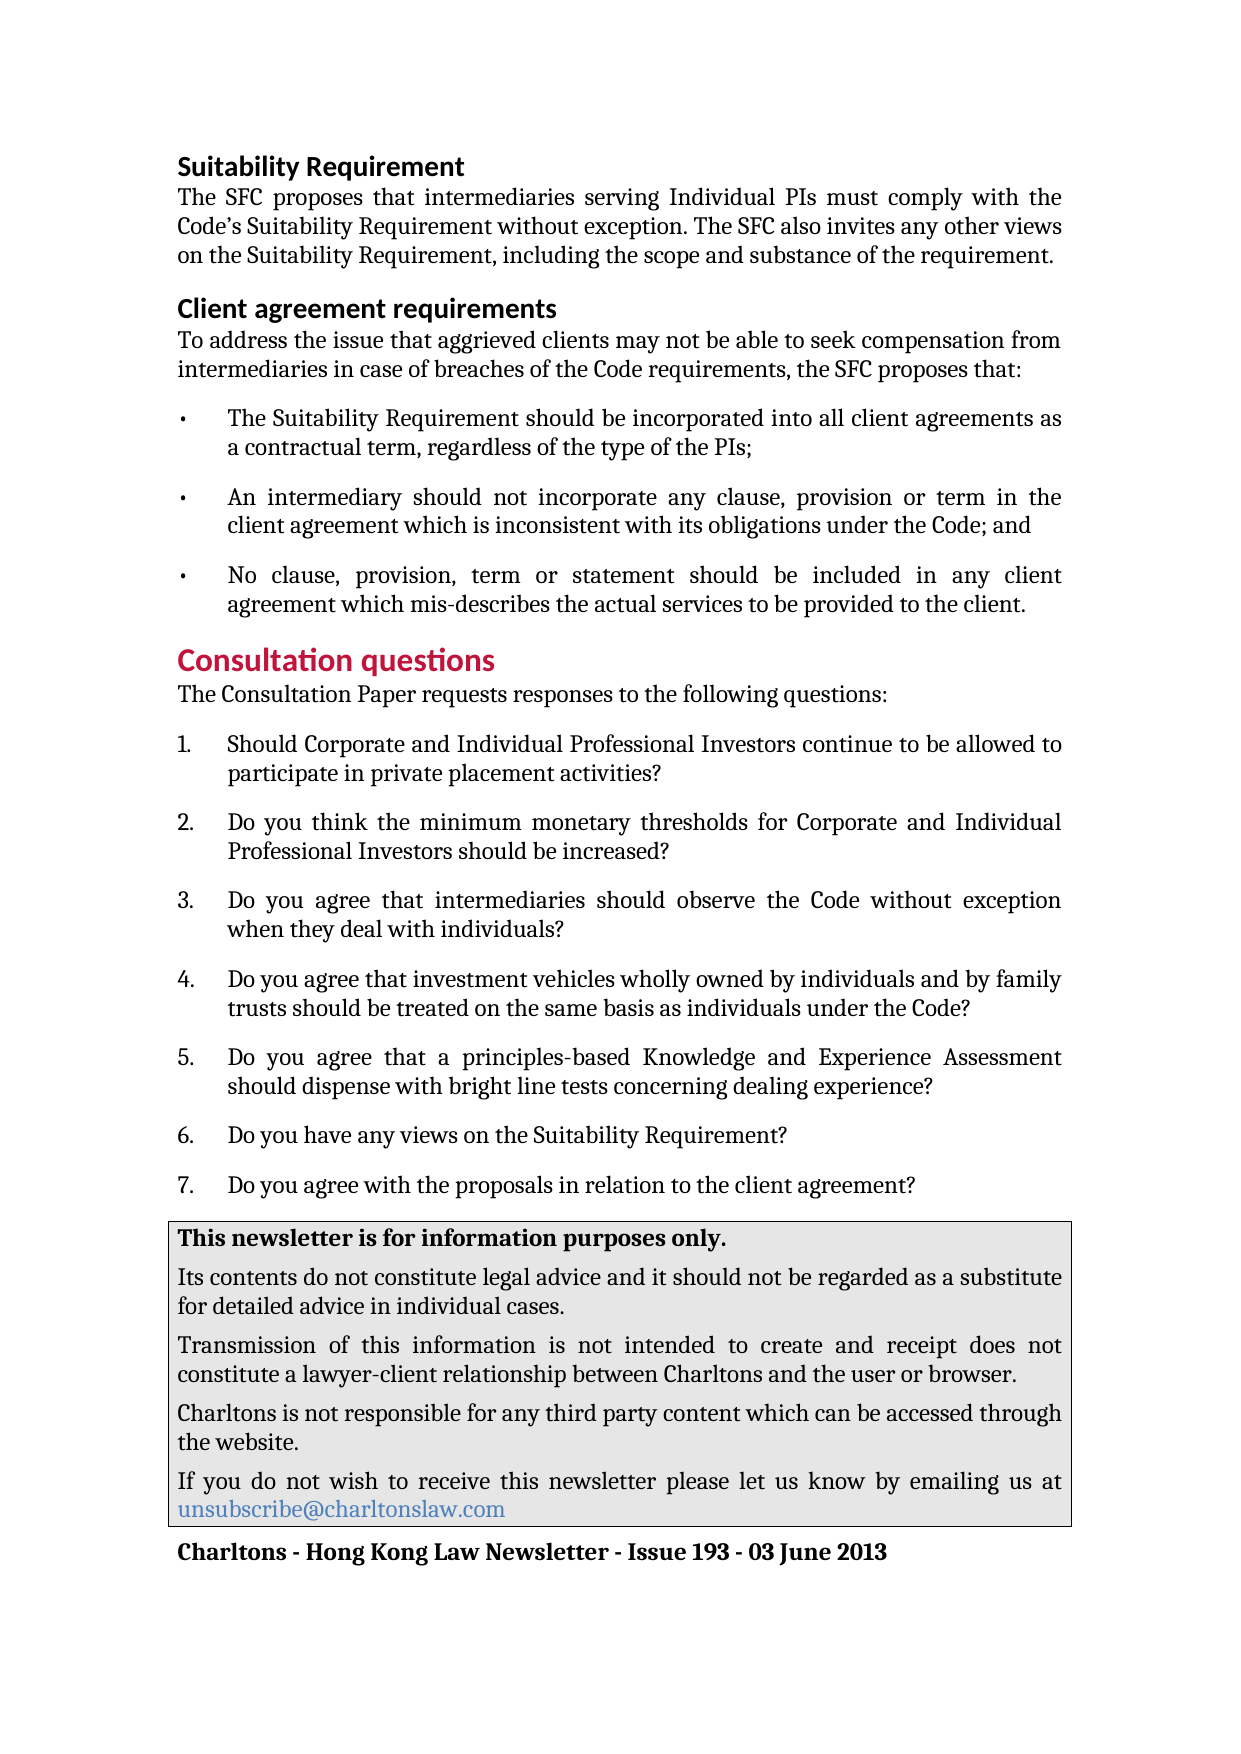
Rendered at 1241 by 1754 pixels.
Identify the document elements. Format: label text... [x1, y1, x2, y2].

text Charltons - Hong Kong Law Newsletter - Issue 193 - 03 June 2013 [177, 1538, 1063, 1566]
text The SFC proposes that intermediaries serving Individual PIs must comply with the Code’s Suitability Requirement without exception. The SFC also invites any other views on the Suitability Requirement, including the scope and substance of the requirement. [177, 183, 1063, 269]
text To address the issue that aggrieved clients may not be able to seek compensation from intermediaries in case of breaches of the Code requirements, the SFC proposes that: [177, 326, 1063, 383]
list Do you have any views on the Suitability Requirement? [177, 1121, 1063, 1150]
subtitle Suitability Requirement [177, 148, 1063, 183]
list The Suitability Requirement should be incorporated into all client agreements as a contractual term, regardless of the type of the PIs; [177, 404, 1063, 462]
list Do you agree that a principles-based Knowledge and Experience Assessment should dispense with bright line tests concerning dealing experience? [177, 1043, 1063, 1101]
list An intermediary should not incorporate any clause, provision or term in the client agreement which is inconsistent with its obligations under the Code; and [177, 483, 1063, 540]
list No clause, provision, term or statement should be included in any client agreement which mis-describes the actual services to be provided to the client. [177, 561, 1063, 618]
text If you do not wish to receive this newsletter please let us know by emailing us at unsubscribe@charltonslaw.com [169, 1463, 1071, 1526]
text Its contents do not constitute legal advice and it should not be regarded as a substitute for detailed advice in individual cases. [169, 1260, 1071, 1320]
text Charltons is not responsible for any third party content which can be accessed through the website. [169, 1396, 1071, 1456]
text The Consultation Paper requests responses to the following questions: [177, 680, 1063, 709]
list Do you agree with the proposals in relation to the client agreement? [177, 1171, 1063, 1200]
list Do you agree that investment vehicles wholly owned by individuals and by family trusts should be treated on the same basis as individuals under the Code? [177, 965, 1063, 1022]
subtitle Client agreement requirements [177, 290, 1063, 326]
subtitle Consultation questions [177, 639, 1063, 680]
list Do you agree that intermediaries should observe the Code without exception when they deal with individuals? [177, 886, 1063, 944]
text Transmission of this information is not intended to create and receipt does not constitute a lawyer-client relationship between Charltons and the user or browser. [169, 1328, 1071, 1388]
list Should Corporate and Individual Professional Investors continue to be allowed to participate in private placement activities? [177, 730, 1063, 787]
text This newsletter is for information purposes only. [169, 1222, 1071, 1252]
list Do you think the minimum monetary thresholds for Corporate and Individual Professional Investors should be increased? [177, 808, 1063, 866]
